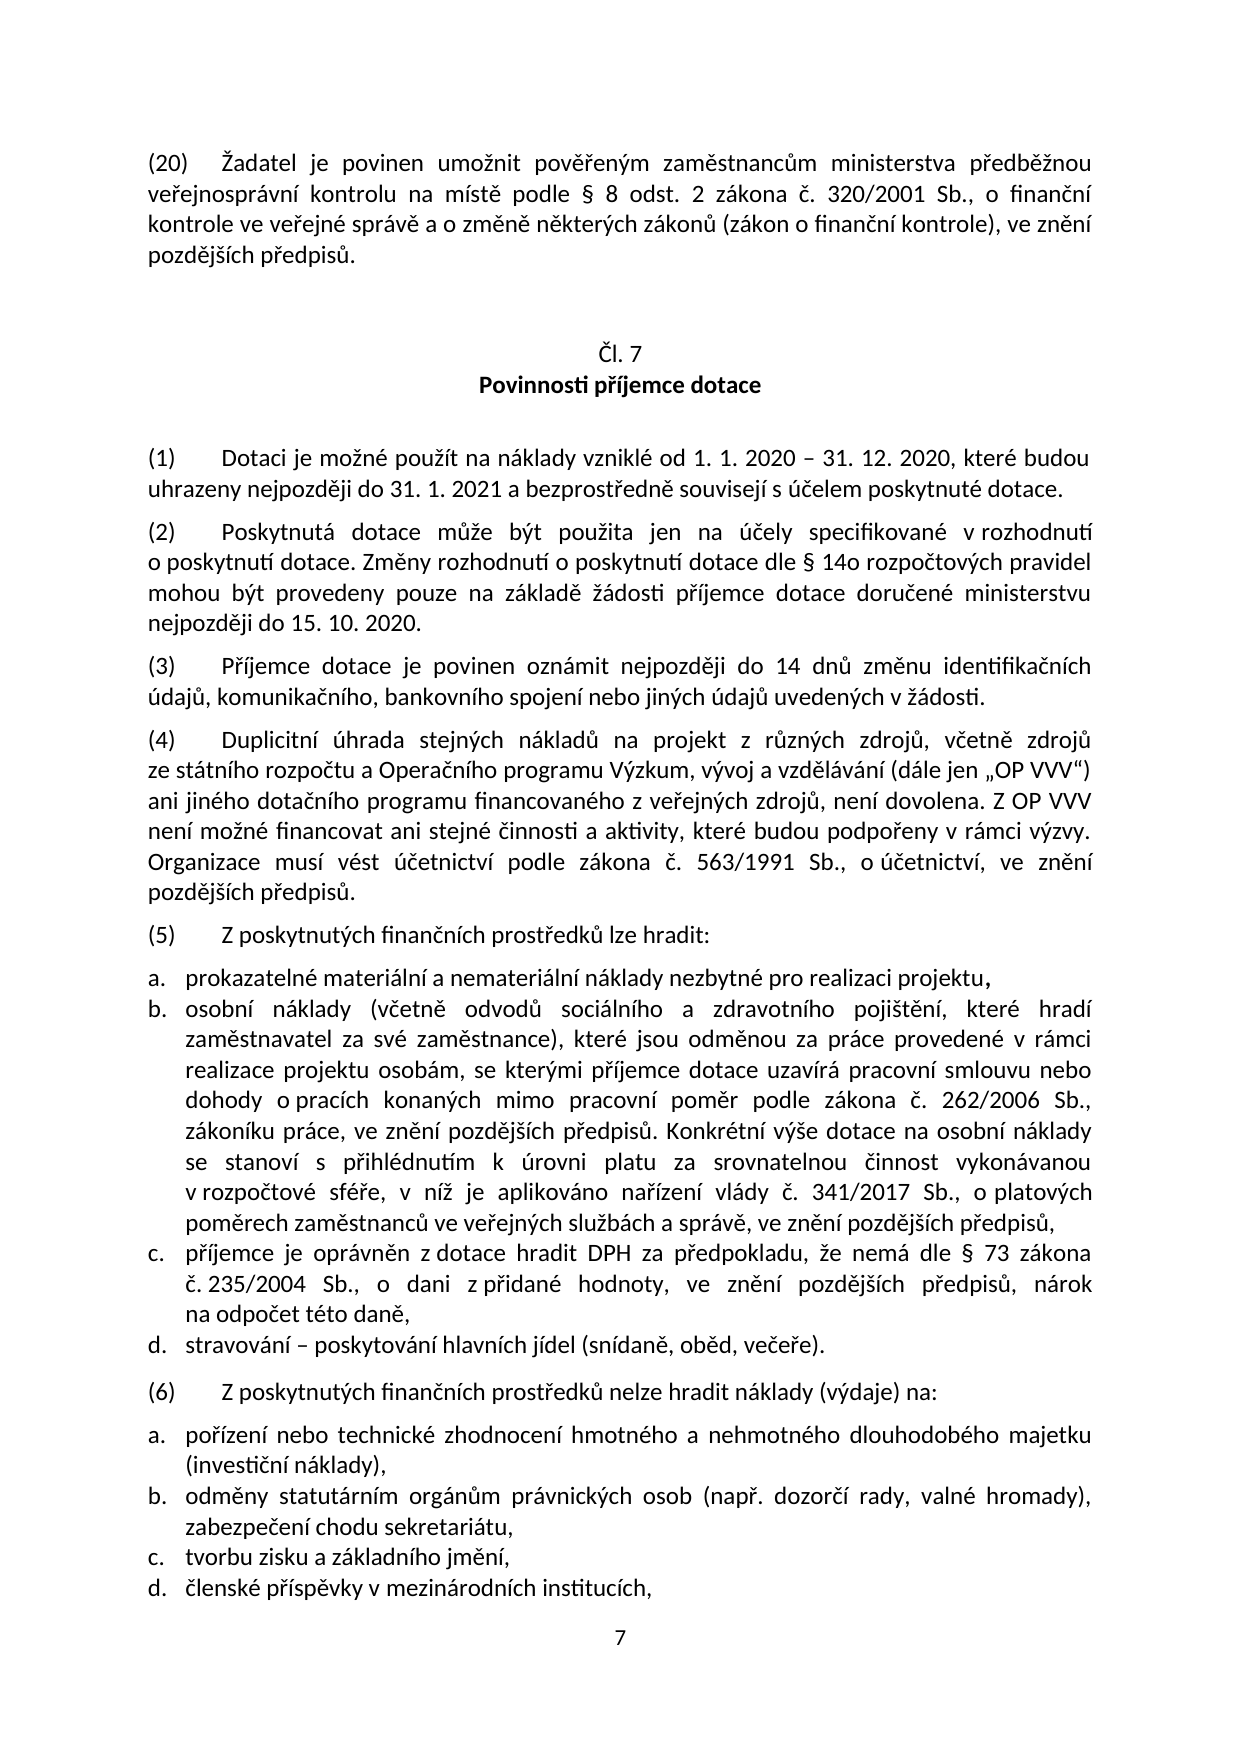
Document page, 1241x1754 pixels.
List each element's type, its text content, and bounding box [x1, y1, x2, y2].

list příjemce je oprávněn z dotace hradit DPH za předpokladu, že nemá dle § 73 zákona č. 235/2004 Sb., o dani z přidané hodnoty, ve znění pozdějších předpisů, nárok na odpočet této daně, [148, 1237, 1093, 1329]
list Příjemce dotace je povinen oznámit nejpozději do 14 dnů změnu identifikačních údajů, komunikačního, bankovního spojení nebo jiných údajů uvedených v žádosti. [148, 650, 1093, 711]
list pořízení nebo technické zhodnocení hmotného a nehmotného dlouhodobého majetku (investiční náklady), [148, 1419, 1093, 1480]
text Povinnosti příjemce dotace [148, 369, 1093, 399]
list Z poskytnutých finančních prostředků lze hradit: [148, 919, 1093, 950]
list Žadatel je povinen umožnit pověřeným zaměstnancům ministerstva předběžnou veřejnosprávní kontrolu na místě podle § 8 odst. 2 zákona č. 320/2001 Sb., o finanční kontrole ve veřejné správě a o změně některých zákonů (zákon o finanční kontrole), ve znění pozdějších předpisů. [148, 148, 1093, 270]
list Z poskytnutých finančních prostředků nelze hradit náklady (výdaje) na: [148, 1376, 1093, 1407]
list členské příspěvky v mezinárodních institucích, [148, 1572, 1093, 1602]
list osobní náklady (včetně odvodů sociálního a zdravotního pojištění, které hradí zaměstnavatel za své zaměstnance), které jsou odměnou za práce provedené v rámci realizace projektu osobám, se kterými příjemce dotace uzavírá pracovní smlouvu nebo dohody o pracích konaných mimo pracovní poměr podle zákona č. 262/2006 Sb., zákoníku práce, ve znění pozdějších předpisů. Konkrétní výše dotace na osobní náklady se stanoví s přihlédnutím k úrovni platu za srovnatelnou činnost vykonávanou v rozpočtové sféře, v níž je aplikováno nařízení vlády č. 341/2017 Sb., o platových poměrech zaměstnanců ve veřejných službách a správě, ve znění pozdějších předpisů, [148, 993, 1093, 1237]
list Poskytnutá dotace může být použita jen na účely specifikované v rozhodnutí o poskytnutí dotace. Změny rozhodnutí o poskytnutí dotace dle § 14o rozpočtových pravidel mohou být provedeny pouze na základě žádosti příjemce dotace doručené ministerstvu nejpozději do 15. 10. 2020. [148, 516, 1093, 638]
list Duplicitní úhrada stejných nákladů na projekt z různých zdrojů, včetně zdrojů ze státního rozpočtu a Operačního programu Výzkum, vývoj a vzdělávání (dále jen „OP VVV“) ani jiného dotačního programu financovaného z veřejných zdrojů, není dovolena. Z OP VVV není možné financovat ani stejné činnosti a aktivity, které budou podpořeny v rámci výzvy. Organizace musí vést účetnictví podle zákona č. 563/1991 Sb., o účetnictví, ve znění pozdějších předpisů. [148, 724, 1093, 907]
list odměny statutárním orgánům právnických osob (např. dozorčí rady, valné hromady), zabezpečení chodu sekretariátu, [148, 1480, 1093, 1541]
list tvorbu zisku a základního jmění, [148, 1541, 1093, 1572]
list Dotaci je možné použít na náklady vzniklé od 1. 1. 2020 – 31. 12. 2020, které budou uhrazeny nejpozději do 31. 1. 2021 a bezprostředně souvisejí s účelem poskytnuté dotace. [148, 442, 1093, 503]
text Čl. 7 [148, 338, 1093, 369]
list stravování – poskytování hlavních jídel (snídaně, oběd, večeře). [148, 1329, 1093, 1359]
list prokazatelné materiální a nemateriální náklady nezbytné pro realizaci projektu, [148, 963, 1093, 993]
